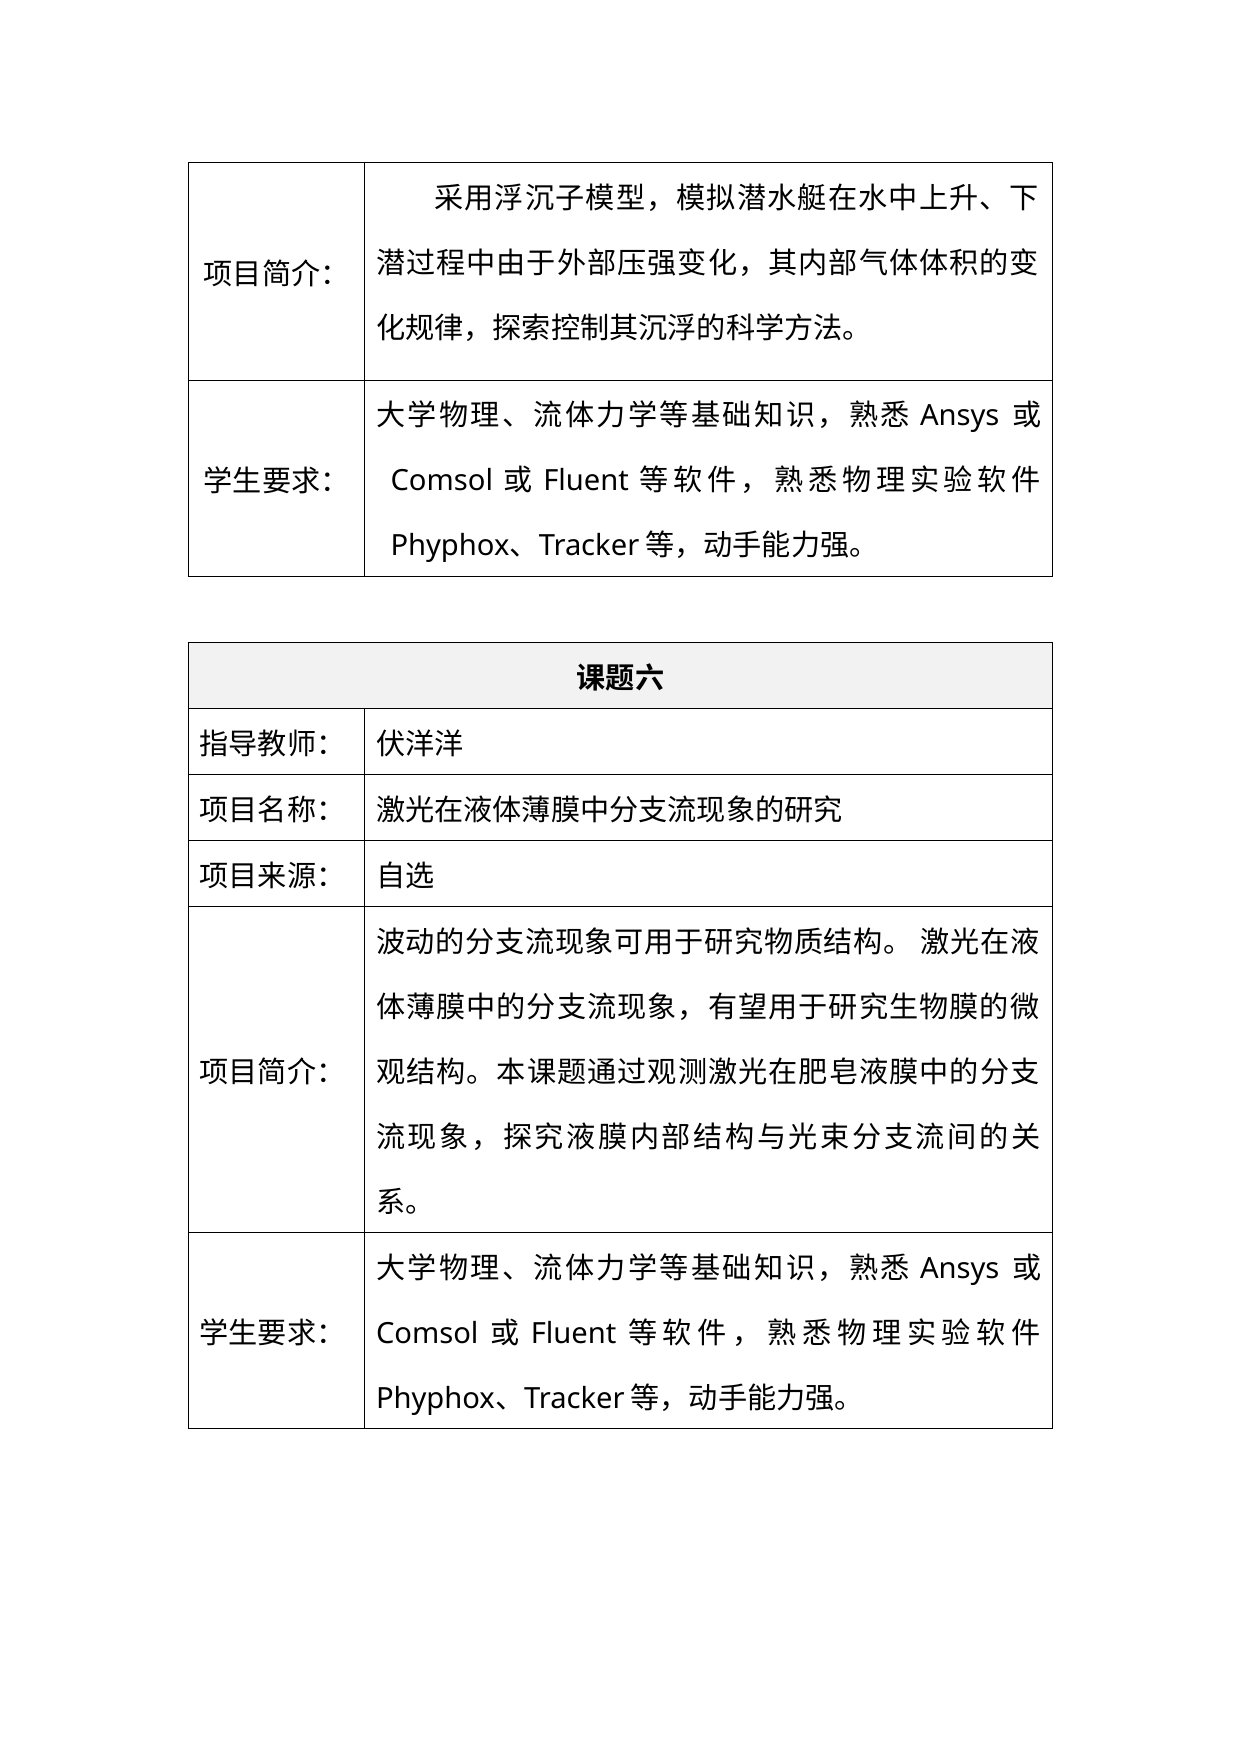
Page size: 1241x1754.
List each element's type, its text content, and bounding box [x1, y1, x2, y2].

table_cell 波动的分支流现象可用于研究物质结构。 激光在液体薄膜中的分支流现象，有望用于研究生物膜的微观结构。本课题通过观测激光在肥皂液膜中的分支流现象，探究液膜内部结构与光束分支流间的关系。 [365, 907, 1052, 1232]
table_cell 采用浮沉子模型，模拟潜水艇在水中上升、下潜过程中由于外部压强变化，其内部气体体积的变化规律，探索控制其沉浮的科学方法。 [365, 163, 1052, 380]
table_cell 自选 [365, 841, 1052, 906]
table_cell 指导教师： [189, 709, 364, 774]
table_cell 学生要求： [189, 1233, 364, 1428]
table_cell 项目简介： [189, 907, 364, 1232]
table_header 课题六 [189, 643, 1052, 708]
table_cell 激光在液体薄膜中分支流现象的研究 [365, 775, 1052, 840]
table_cell 项目来源： [189, 841, 364, 906]
table_cell 项目简介： [189, 163, 364, 380]
table_cell 大学物理、流体力学等基础知识，熟悉Ansys 或Comsol或Fluent等软件，熟悉物理实验软件Phyphox、Tracker等，动手能力强。 [365, 1233, 1052, 1428]
table_cell 项目名称： [189, 775, 364, 840]
table_cell 大学物理、流体力学等基础知识，熟悉Ansys 或Comsol或Fluent等软件，熟悉物理实验软件Phyphox、Tracker等，动手能力强。 [365, 381, 1052, 576]
table_cell 伏洋洋 [365, 709, 1052, 774]
table_cell 学生要求： [189, 381, 364, 576]
